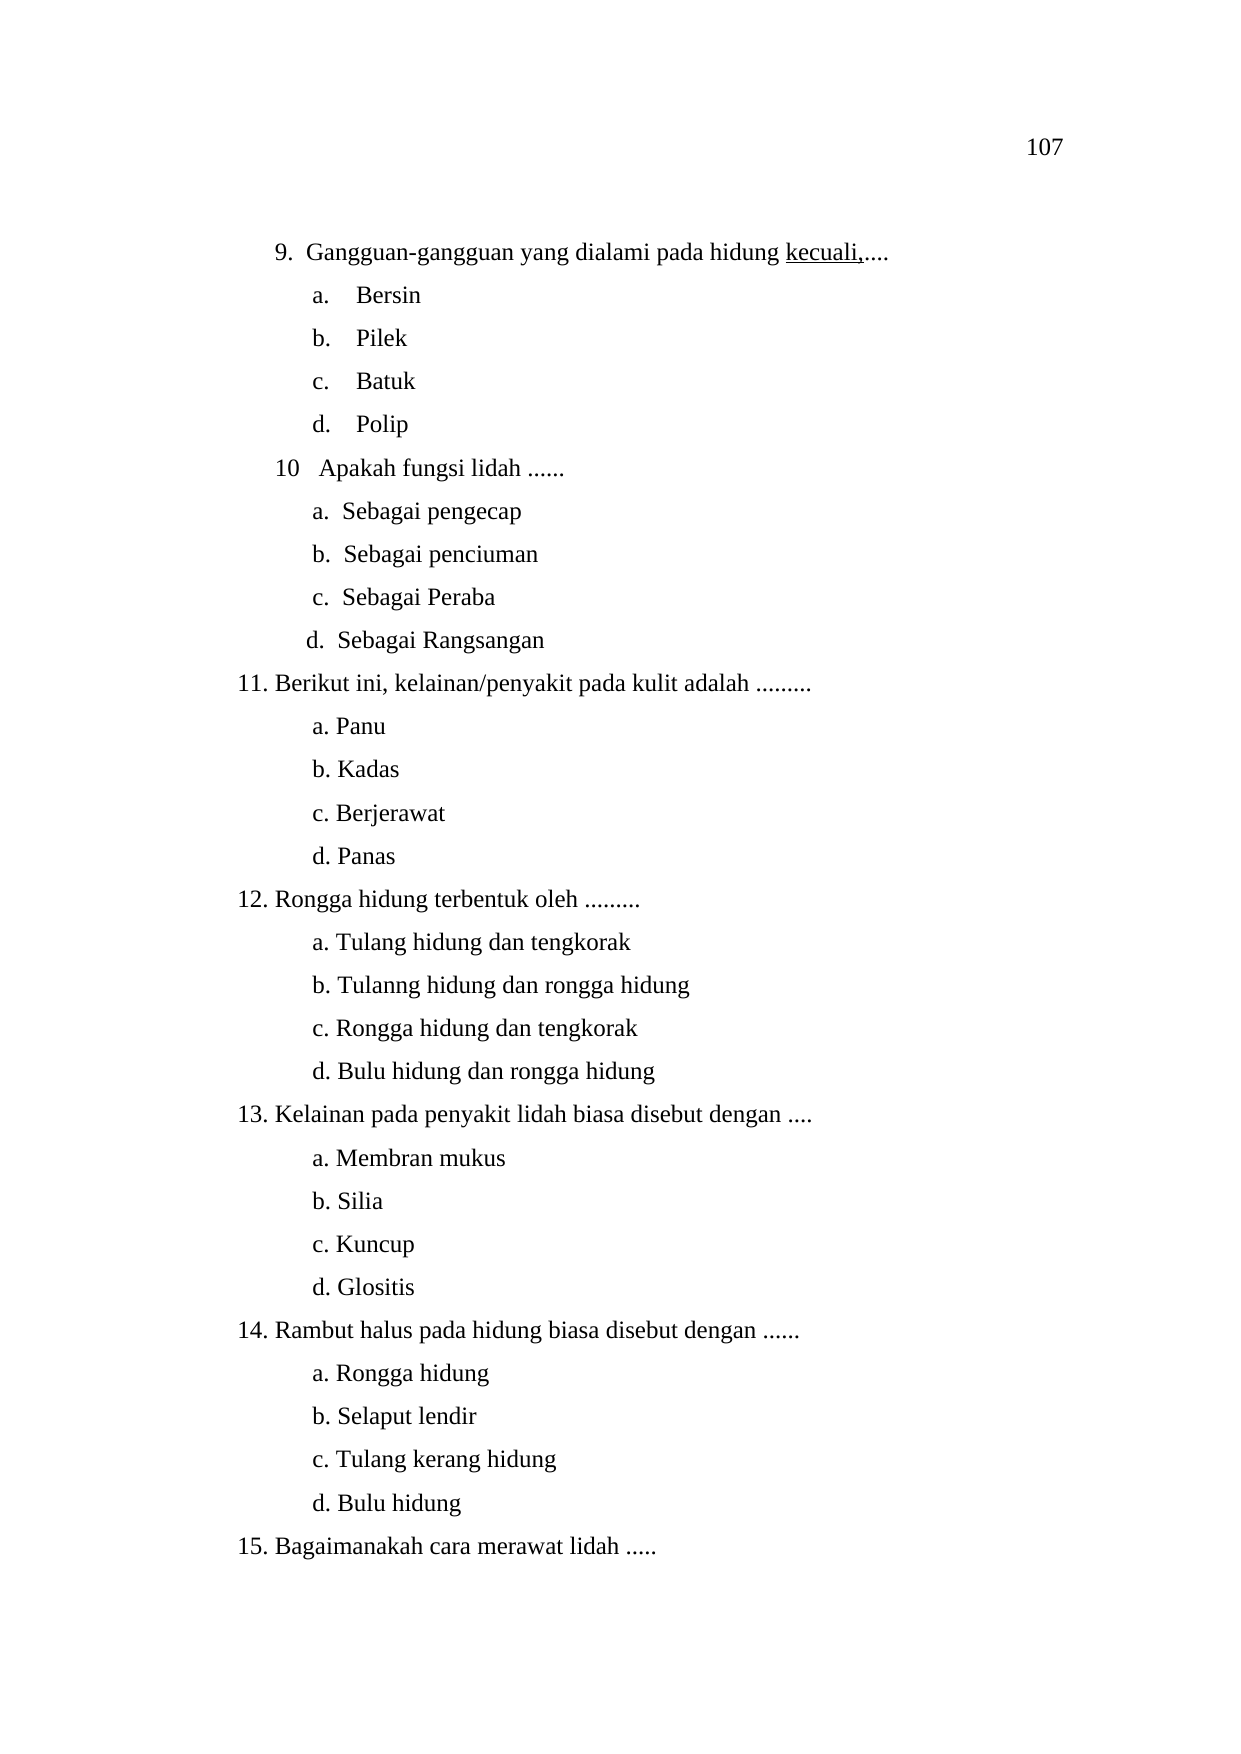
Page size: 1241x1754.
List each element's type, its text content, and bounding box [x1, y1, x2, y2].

text c. Berjerawat [237, 798, 1063, 826]
text b. Tulanng hidung dan rongga hidung [237, 970, 1063, 999]
text c. Kuncup [237, 1229, 1063, 1258]
text d. Bulu hidung dan rongga hidung [237, 1056, 1063, 1085]
text 9. Gangguan-gangguan yang dialami pada hidung kecuali,.... [237, 237, 1063, 266]
text d. Bulu hidung [237, 1488, 1063, 1516]
text a. Membran mukus [237, 1143, 1063, 1171]
text a. Panu [237, 711, 1063, 740]
text a. Sebagai pengecap [237, 496, 1063, 524]
text c. Tulang kerang hidung [237, 1444, 1063, 1473]
list Apakah fungsi lidah ...... [274, 453, 1063, 481]
text 15. Bagaimanakah cara merawat lidah ..... [237, 1531, 1063, 1559]
text d. Sebagai Rangsangan [237, 625, 1063, 654]
list Batuk [312, 366, 1063, 395]
text a. Rongga hidung [237, 1358, 1063, 1387]
text b. Selaput lendir [237, 1401, 1063, 1430]
text d. Glositis [237, 1272, 1063, 1301]
text 12. Rongga hidung terbentuk oleh ......... [237, 884, 1063, 913]
text c. Sebagai Peraba [237, 582, 1063, 611]
text b. Kadas [237, 754, 1063, 783]
text 13. Kelainan pada penyakit lidah biasa disebut dengan .... [237, 1099, 1063, 1128]
list Pilek [312, 323, 1063, 352]
text b. Silia [237, 1186, 1063, 1214]
text d. Panas [237, 841, 1063, 869]
text c. Rongga hidung dan tengkorak [237, 1013, 1063, 1042]
text b. Sebagai penciuman [237, 539, 1063, 568]
text 14. Rambut halus pada hidung biasa disebut dengan ...... [237, 1315, 1063, 1344]
text 11. Berikut ini, kelainan/penyakit pada kulit adalah ......... [237, 668, 1063, 697]
text a. Tulang hidung dan tengkorak [237, 927, 1063, 956]
list Polip [312, 409, 1063, 438]
list Bersin [312, 280, 1063, 309]
